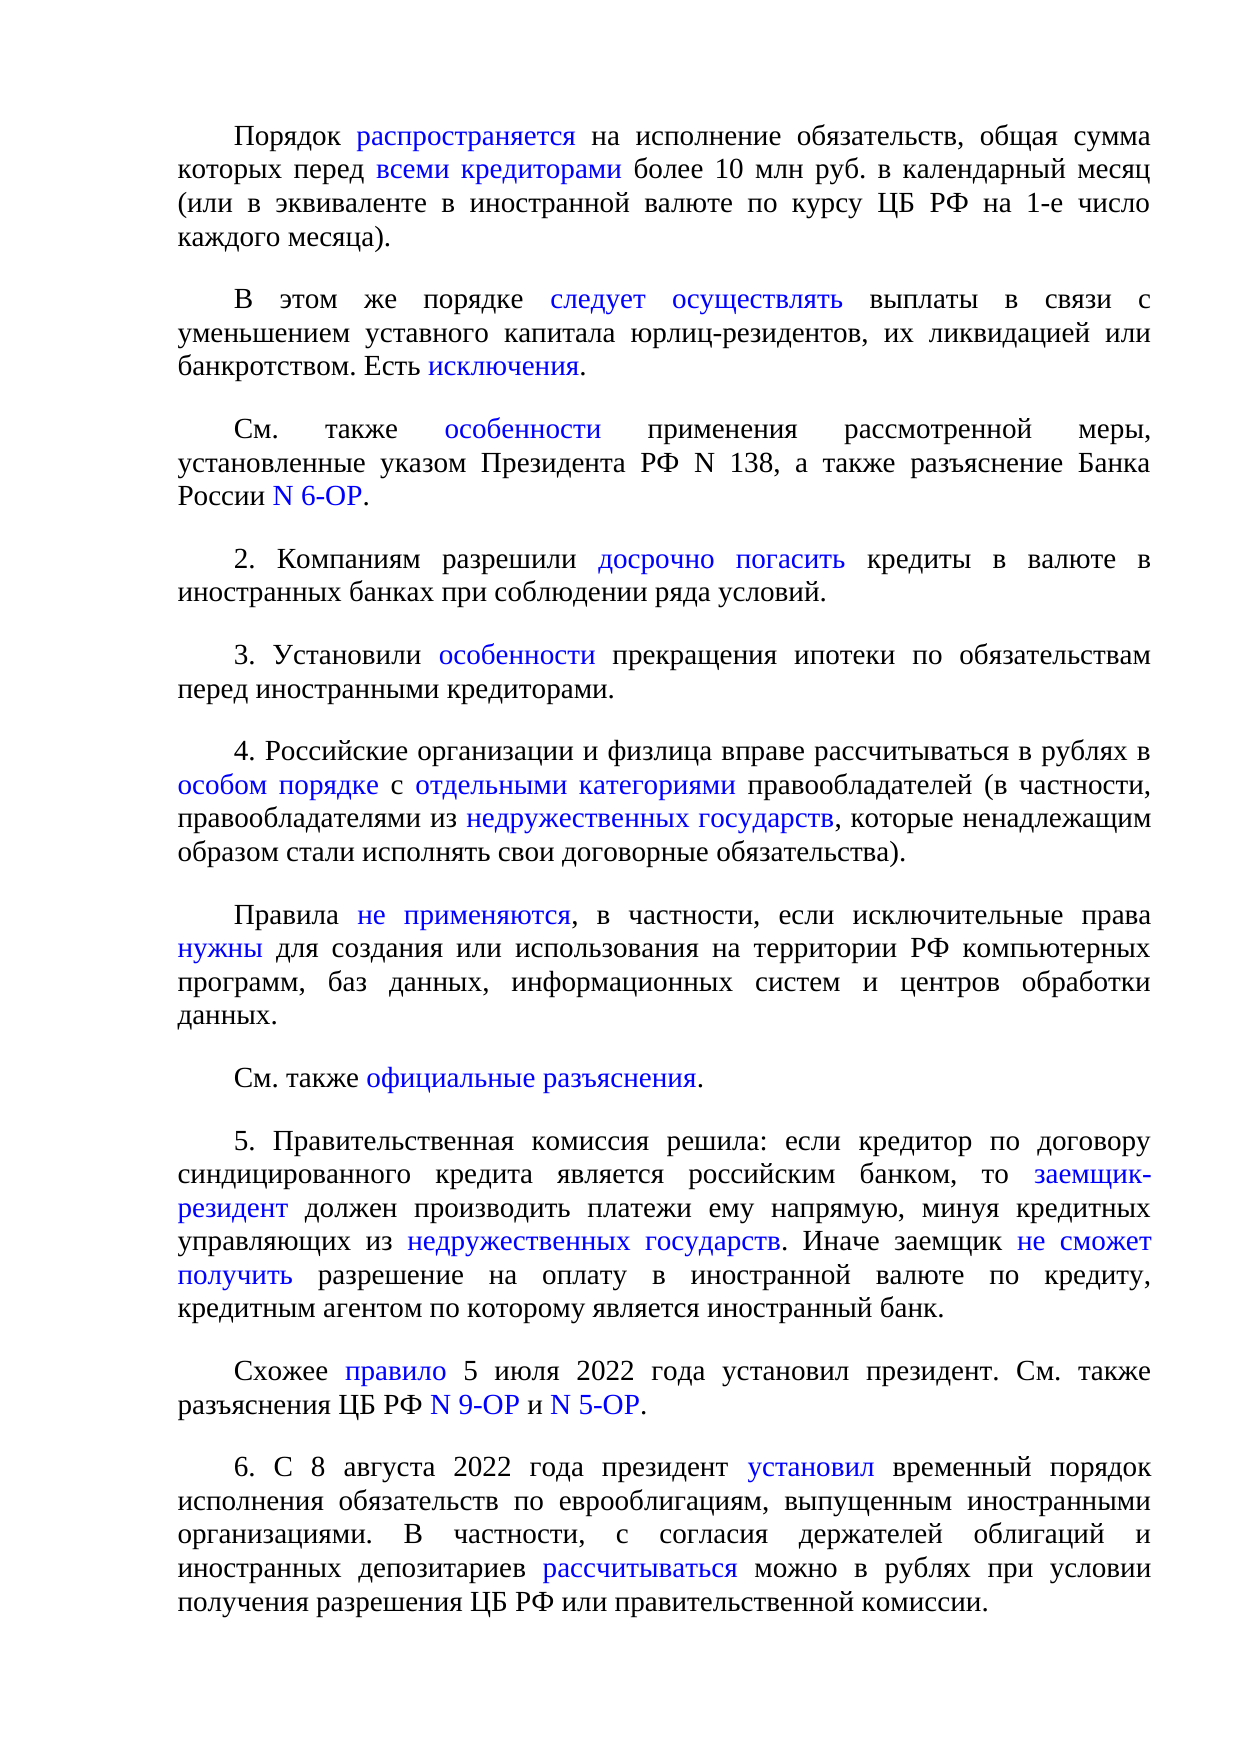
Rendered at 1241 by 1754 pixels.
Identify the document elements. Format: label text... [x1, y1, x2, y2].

text См. также особенности применения рассмотренной меры, установленные указом Президента РФ N 138, а также разъяснение Банка России N 6-ОР. [177, 411, 1152, 512]
text Правила не применяются, в частности, если исключительные права нужны для создания или использования на территории РФ компьютерных программ, баз данных, информационных систем и центров обработки данных. [177, 897, 1152, 1031]
text 5. Правительственная комиссия решила: если кредитор по договору синдицированного кредита является российским банком, то заемщик-резидент должен производить платежи ему напрямую, минуя кредитных управляющих из недружественных государств. Иначе заемщик не сможет получить разрешение на оплату в иностранной валюте по кредиту, кредитным агентом по которому является иностранный банк. [177, 1123, 1152, 1324]
text 2. Компаниям разрешили досрочно погасить кредиты в валюте в иностранных банках при соблюдении ряда условий. [177, 541, 1152, 608]
text Порядок распространяется на исполнение обязательств, общая сумма которых перед всеми кредиторами более 10 млн руб. в календарный месяц (или в эквиваленте в иностранной валюте по курсу ЦБ РФ на 1-е число каждого месяца). [177, 118, 1152, 252]
text 6. С 8 августа 2022 года президент установил временный порядок исполнения обязательств по еврооблигациям, выпущенным иностранными организациями. В частности, с согласия держателей облигаций и иностранных депозитариев рассчитываться можно в рублях при условии получения разрешения ЦБ РФ или правительственной комиссии. [177, 1449, 1152, 1617]
text 3. Установили особенности прекращения ипотеки по обязательствам перед иностранными кредиторами. [177, 637, 1152, 704]
text В этом же порядке следует осуществлять выплаты в связи с уменьшением уставного капитала юрлиц-резидентов, их ликвидацией или банкротством. Есть исключения. [177, 281, 1152, 382]
text 4. Российские организации и физлица вправе рассчитываться в рублях в особом порядке с отдельными категориями правообладателей (в частности, правообладателями из недружественных государств, которые ненадлежащим образом стали исполнять свои договорные обязательства). [177, 733, 1152, 868]
text См. также официальные разъяснения. [177, 1060, 1152, 1094]
text Схожее правило 5 июля 2022 года установил президент. См. также разъяснения ЦБ РФ N 9-ОР и N 5-ОР. [177, 1353, 1152, 1420]
